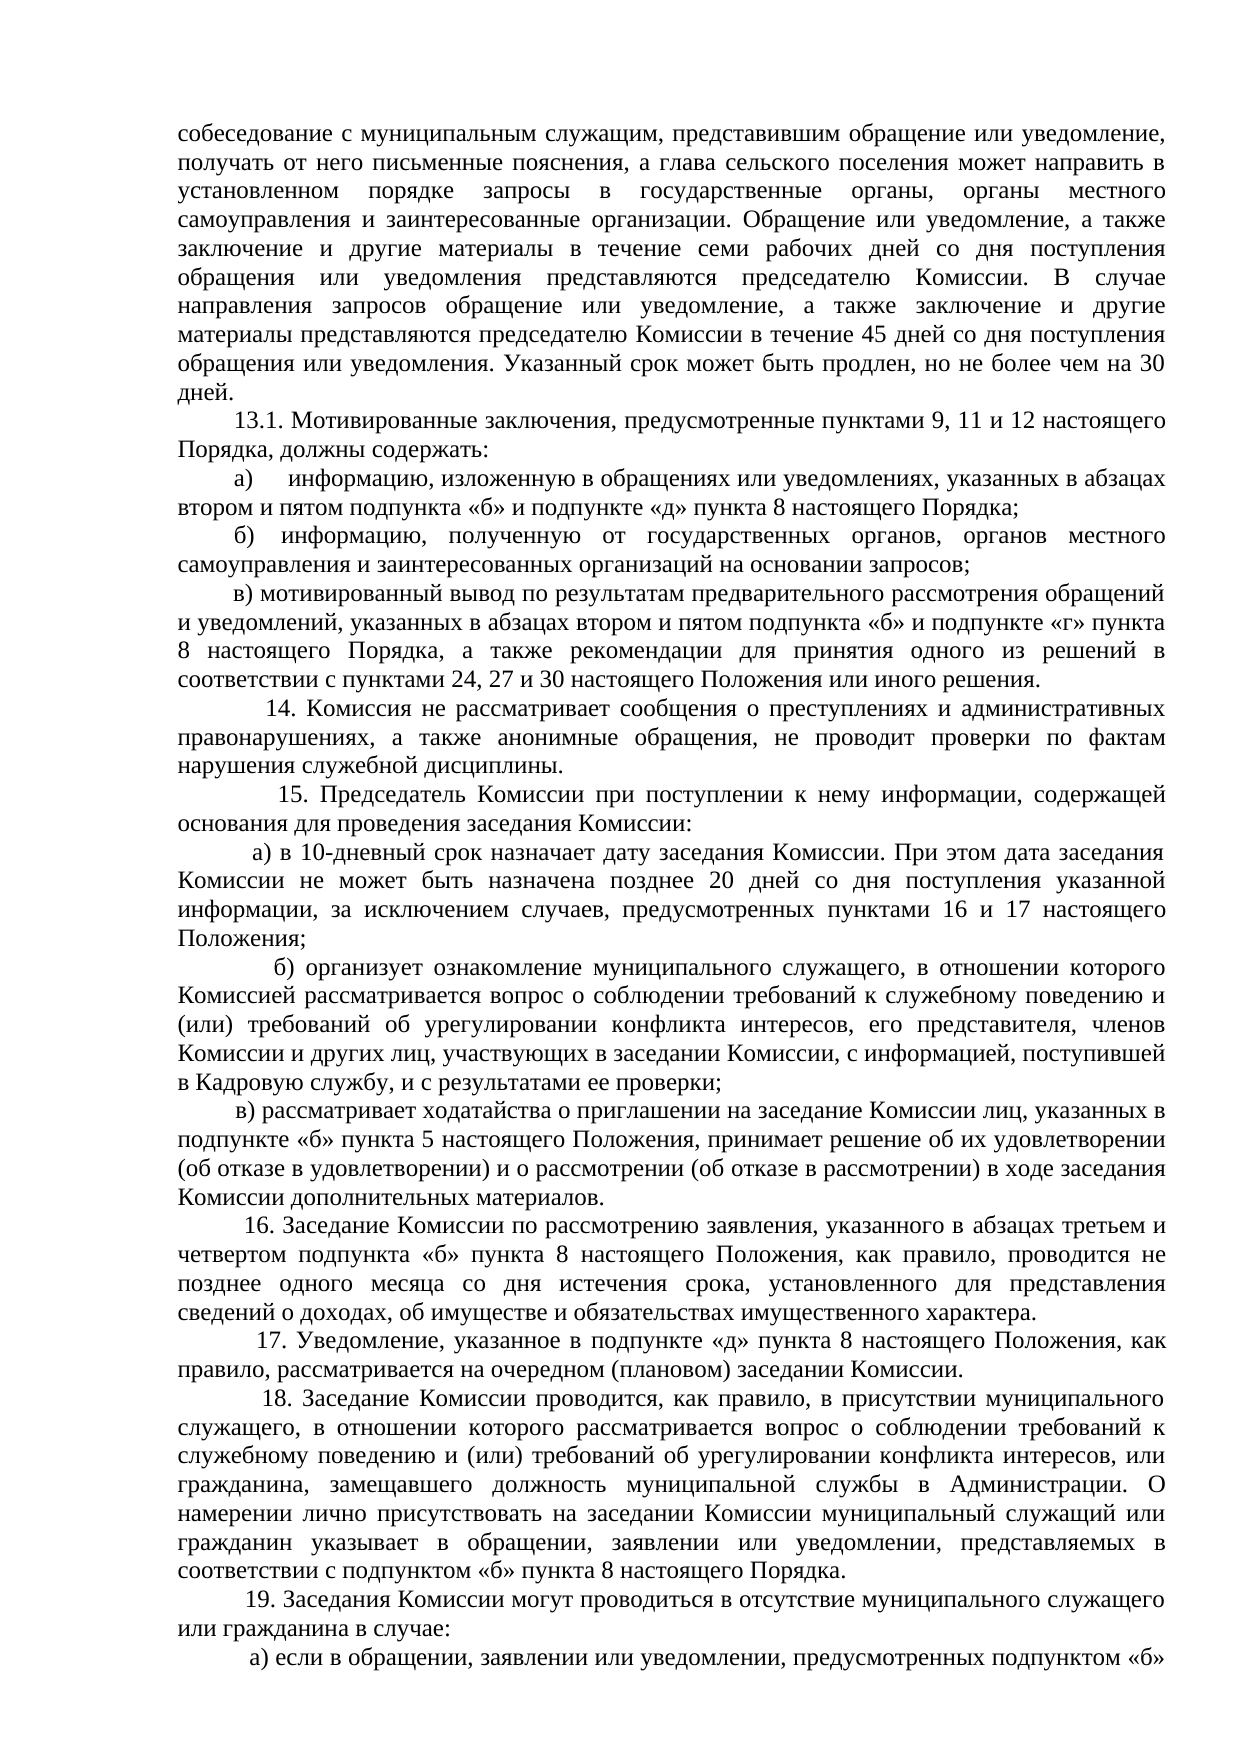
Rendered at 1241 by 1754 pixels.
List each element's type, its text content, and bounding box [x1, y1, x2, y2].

text 17. Уведомление, указанное в подпункте «д» пункта 8 настоящего Положения, как правило, рассматривается на очередном (плановом) заседании Комиссии. [177, 1326, 1167, 1383]
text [177, 1642, 1167, 1671]
text б) информацию, полученную от государственных органов, органов местного самоуправления и заинтересованных организаций на основании запросов; [177, 521, 1167, 578]
text 15. Председатель Комиссии при поступлении к нему информации, содержащей основания для проведения заседания Комиссии: [177, 779, 1167, 837]
text 14. Комиссия не рассматривает сообщения о преступлениях и административных правонарушениях, а также анонимные обращения, не проводит проверки по фактам нарушения служебной дисциплины. [177, 693, 1167, 779]
text б) организует ознакомление муниципального служащего, в отношении которого Комиссией рассматривается вопрос о соблюдении требований к служебному поведению и (или) требований об урегулировании конфликта интересов, его представителя, членов Комиссии и других лиц, участвующих в заседании Комиссии, с информацией, поступившей в Кадровую службу, и с результатами ее проверки; [177, 952, 1167, 1096]
text а) информацию, изложенную в обращениях или уведомлениях, указанных в абзацах втором и пятом подпункта «б» и подпункте «д» пункта 8 настоящего Порядка; [177, 463, 1167, 521]
text 13.1. Мотивированные заключения, предусмотренные пунктами 9, 11 и 12 настоящего Порядка, должны содержать: [177, 406, 1167, 463]
text 18. Заседание Комиссии проводится, как правило, в присутствии муниципального служащего, в отношении которого рассматривается вопрос о соблюдении требований к служебному поведению и (или) требований об урегулировании конфликта интересов, или гражданина, замещавшего должность муниципальной службы в Администрации. О намерении лично присутствовать на заседании Комиссии муниципальный служащий или гражданин указывает в обращении, заявлении или уведомлении, представляемых в соответствии с подпунктом «б» пункта 8 настоящего Порядка. [177, 1383, 1167, 1584]
text 19. Заседания Комиссии могут проводиться в отсутствие муниципального служащего или гражданина в случае: [177, 1584, 1167, 1642]
text в) мотивированный вывод по результатам предварительного рассмотрения обращений и уведомлений, указанных в абзацах втором и пятом подпункта «б» и подпункте «г» пункта 8 настоящего Порядка, а также рекомендации для принятия одного из решений в соответствии с пунктами 24, 27 и 30 настоящего Положения или иного решения. [177, 578, 1167, 693]
text 16. Заседание Комиссии по рассмотрению заявления, указанного в абзацах третьем и четвертом подпункта «б» пункта 8 настоящего Положения, как правило, проводится не позднее одного месяца со дня истечения срока, установленного для представления сведений о доходах, об имуществе и обязательствах имущественного характера. [177, 1211, 1167, 1326]
text в) рассматривает ходатайства о приглашении на заседание Комиссии лиц, указанных в подпункте «б» пункта 5 настоящего Положения, принимает решение об их удовлетворении (об отказе в удовлетворении) и о рассмотрении (об отказе в рассмотрении) в ходе заседания Комиссии дополнительных материалов. [177, 1096, 1167, 1211]
text а) в 10-дневный срок назначает дату заседания Комиссии. При этом дата заседания Комиссии не может быть назначена позднее 20 дней со дня поступления указанной информации, за исключением случаев, предусмотренных пунктами 16 и 17 настоящего Положения; [177, 837, 1167, 952]
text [177, 118, 1167, 406]
